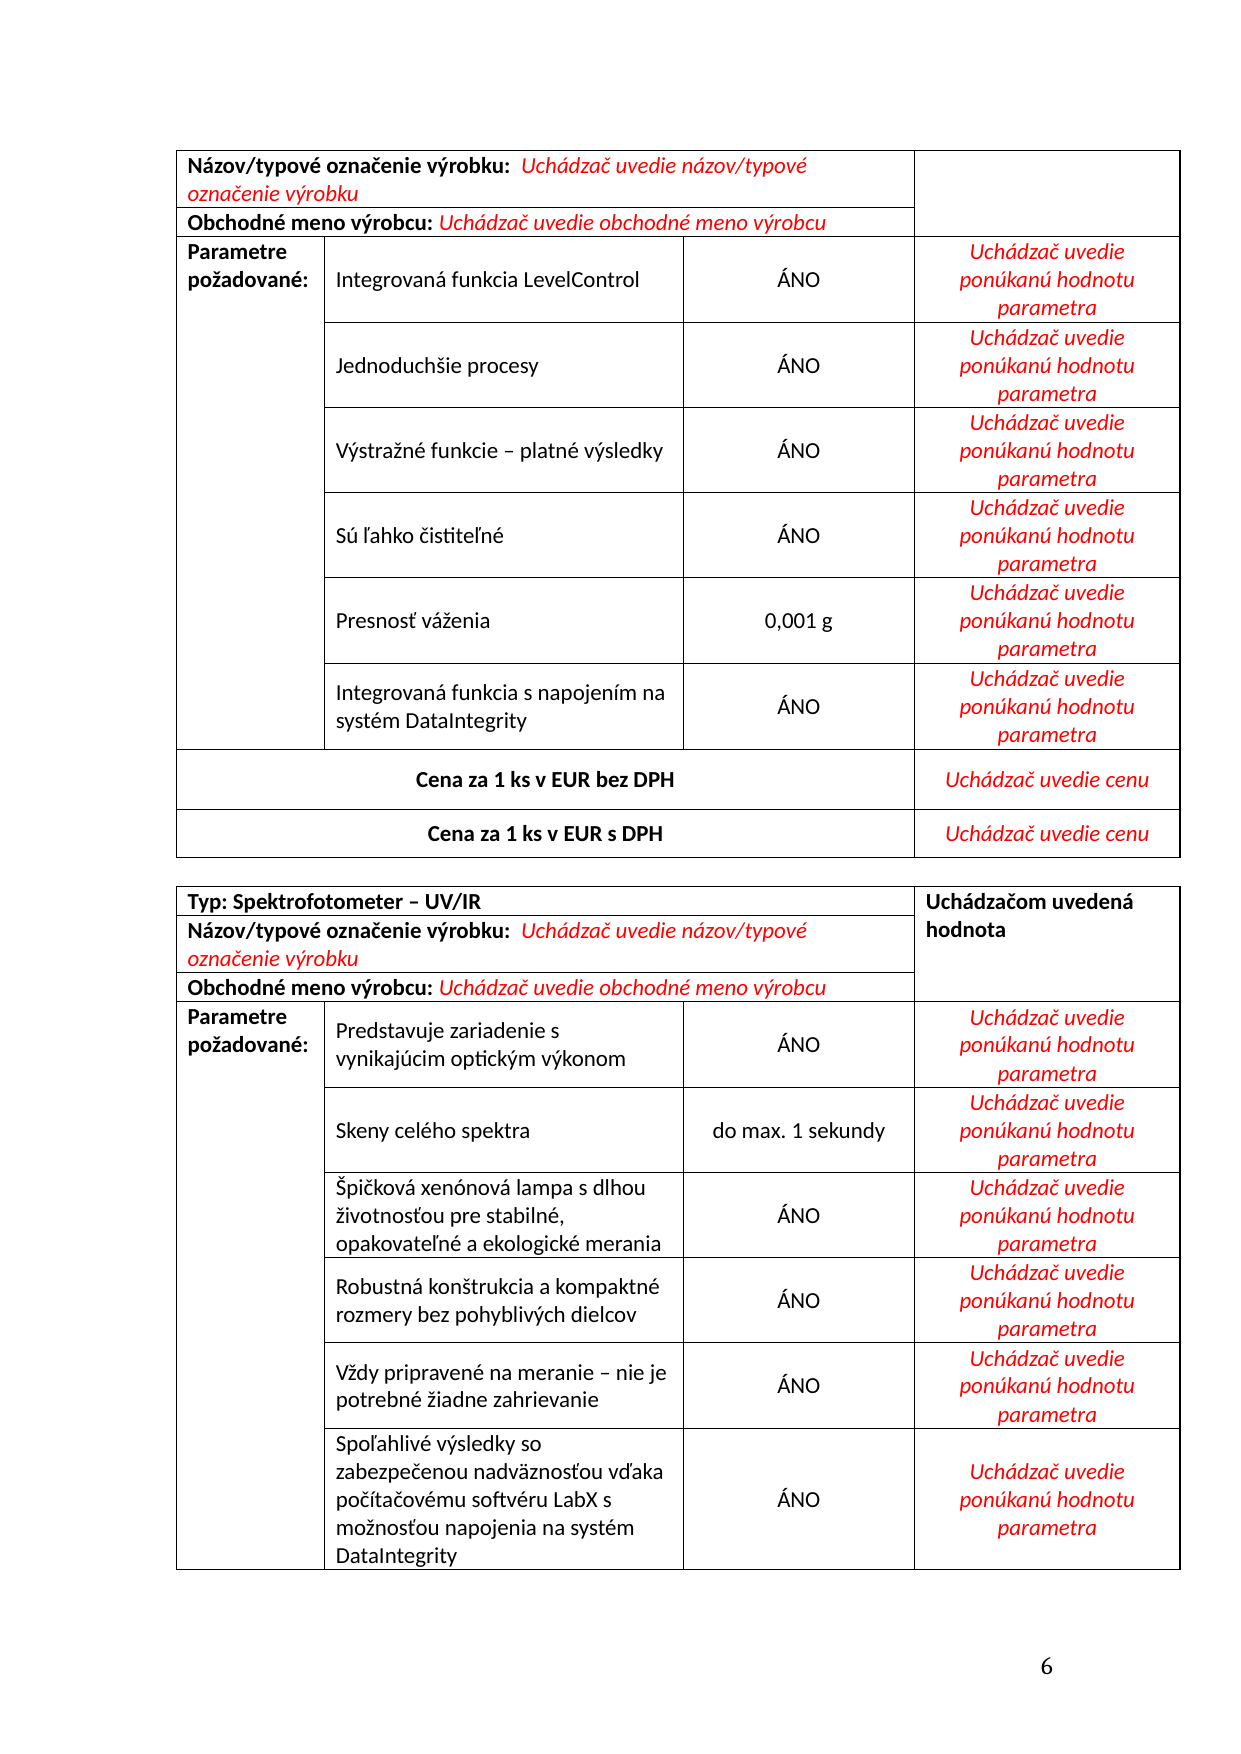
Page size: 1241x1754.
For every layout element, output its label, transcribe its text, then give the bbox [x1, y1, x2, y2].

table_cell Uchádzač uvedie ponúkanú hodnotu parametra [915, 1002, 1179, 1087]
table_cell ÁNO [684, 493, 914, 577]
table_cell Výstražné funkcie – platné výsledky [325, 408, 683, 492]
table_cell ÁNO [684, 1258, 914, 1342]
table_cell Integrovaná funkcia s napojením na systém DataIntegrity [325, 664, 683, 749]
table_cell Spoľahlivé výsledky so zabezpečenou nadväznosťou vďaka počítačovému softvéru LabX s možnosťou napojenia na systém DataIntegrity [325, 1429, 683, 1569]
table_cell Uchádzač uvedie cenu [915, 750, 1179, 809]
table_cell Parametre požadované: [177, 1002, 324, 1569]
table_cell ÁNO [684, 1173, 914, 1257]
table_cell Jednoduchšie procesy [325, 323, 683, 407]
table_cell Presnosť váženia [325, 578, 683, 663]
table_cell Vždy pripravené na meranie – nie je potrebné žiadne zahrievanie [325, 1343, 683, 1428]
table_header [915, 151, 1179, 236]
table_cell Uchádzač uvedie ponúkanú hodnotu parametra [915, 323, 1179, 407]
table_cell Uchádzač uvedie ponúkanú hodnotu parametra [915, 578, 1179, 663]
table_cell ÁNO [684, 323, 914, 407]
table_cell Obchodné meno výrobcu: Uchádzač uvedie obchodné meno výrobcu [177, 973, 914, 1001]
table_cell Skeny celého spektra [325, 1088, 683, 1172]
table_cell Uchádzač uvedie ponúkanú hodnotu parametra [915, 493, 1179, 577]
table_cell Špičková xenónová lampa s dlhou životnosťou pre stabilné, opakovateľné a ekologické merania [325, 1173, 683, 1257]
table_cell ÁNO [684, 1343, 914, 1428]
table_cell ÁNO [684, 408, 914, 492]
table_cell do max. 1 sekundy [684, 1088, 914, 1172]
table_cell Uchádzač uvedie ponúkanú hodnotu parametra [915, 1429, 1179, 1569]
table_cell Uchádzač uvedie ponúkanú hodnotu parametra [915, 237, 1179, 322]
table_cell Robustná konštrukcia a kompaktné rozmery bez pohyblivých dielcov [325, 1258, 683, 1342]
table_cell Názov/typové označenie výrobku: Uchádzač uvedie názov/typové označenie výrobku [177, 916, 914, 972]
table_cell Cena za 1 ks v EUR bez DPH [177, 750, 914, 809]
table_cell Integrovaná funkcia LevelControl [325, 237, 683, 322]
table_cell ÁNO [684, 664, 914, 749]
table_cell Predstavuje zariadenie s vynikajúcim optickým výkonom [325, 1002, 683, 1087]
table_cell ÁNO [684, 237, 914, 322]
table_cell Sú ľahko čistiteľné [325, 493, 683, 577]
table_cell Názov/typové označenie výrobku: Uchádzač uvedie názov/typové označenie výrobku [177, 151, 914, 207]
table_cell Cena za 1 ks v EUR s DPH [177, 810, 914, 857]
table_cell Uchádzač uvedie ponúkanú hodnotu parametra [915, 664, 1179, 749]
table_cell Uchádzač uvedie ponúkanú hodnotu parametra [915, 1258, 1179, 1342]
table_cell Uchádzač uvedie ponúkanú hodnotu parametra [915, 1343, 1179, 1428]
table_cell Parametre požadované: [177, 237, 324, 749]
table_cell Uchádzač uvedie ponúkanú hodnotu parametra [915, 408, 1179, 492]
table_cell 0,001 g [684, 578, 914, 663]
table_cell ÁNO [684, 1002, 914, 1087]
table_cell Obchodné meno výrobcu: Uchádzač uvedie obchodné meno výrobcu [177, 208, 914, 236]
table_header Uchádzačom uvedená hodnota [915, 887, 1179, 1001]
table_header Typ: Spektrofotometer – UV/IR [177, 887, 914, 915]
table_cell Uchádzač uvedie ponúkanú hodnotu parametra [915, 1173, 1179, 1257]
table_cell Uchádzač uvedie cenu [915, 810, 1179, 857]
table_cell ÁNO [684, 1429, 914, 1569]
table_cell Uchádzač uvedie ponúkanú hodnotu parametra [915, 1088, 1179, 1172]
